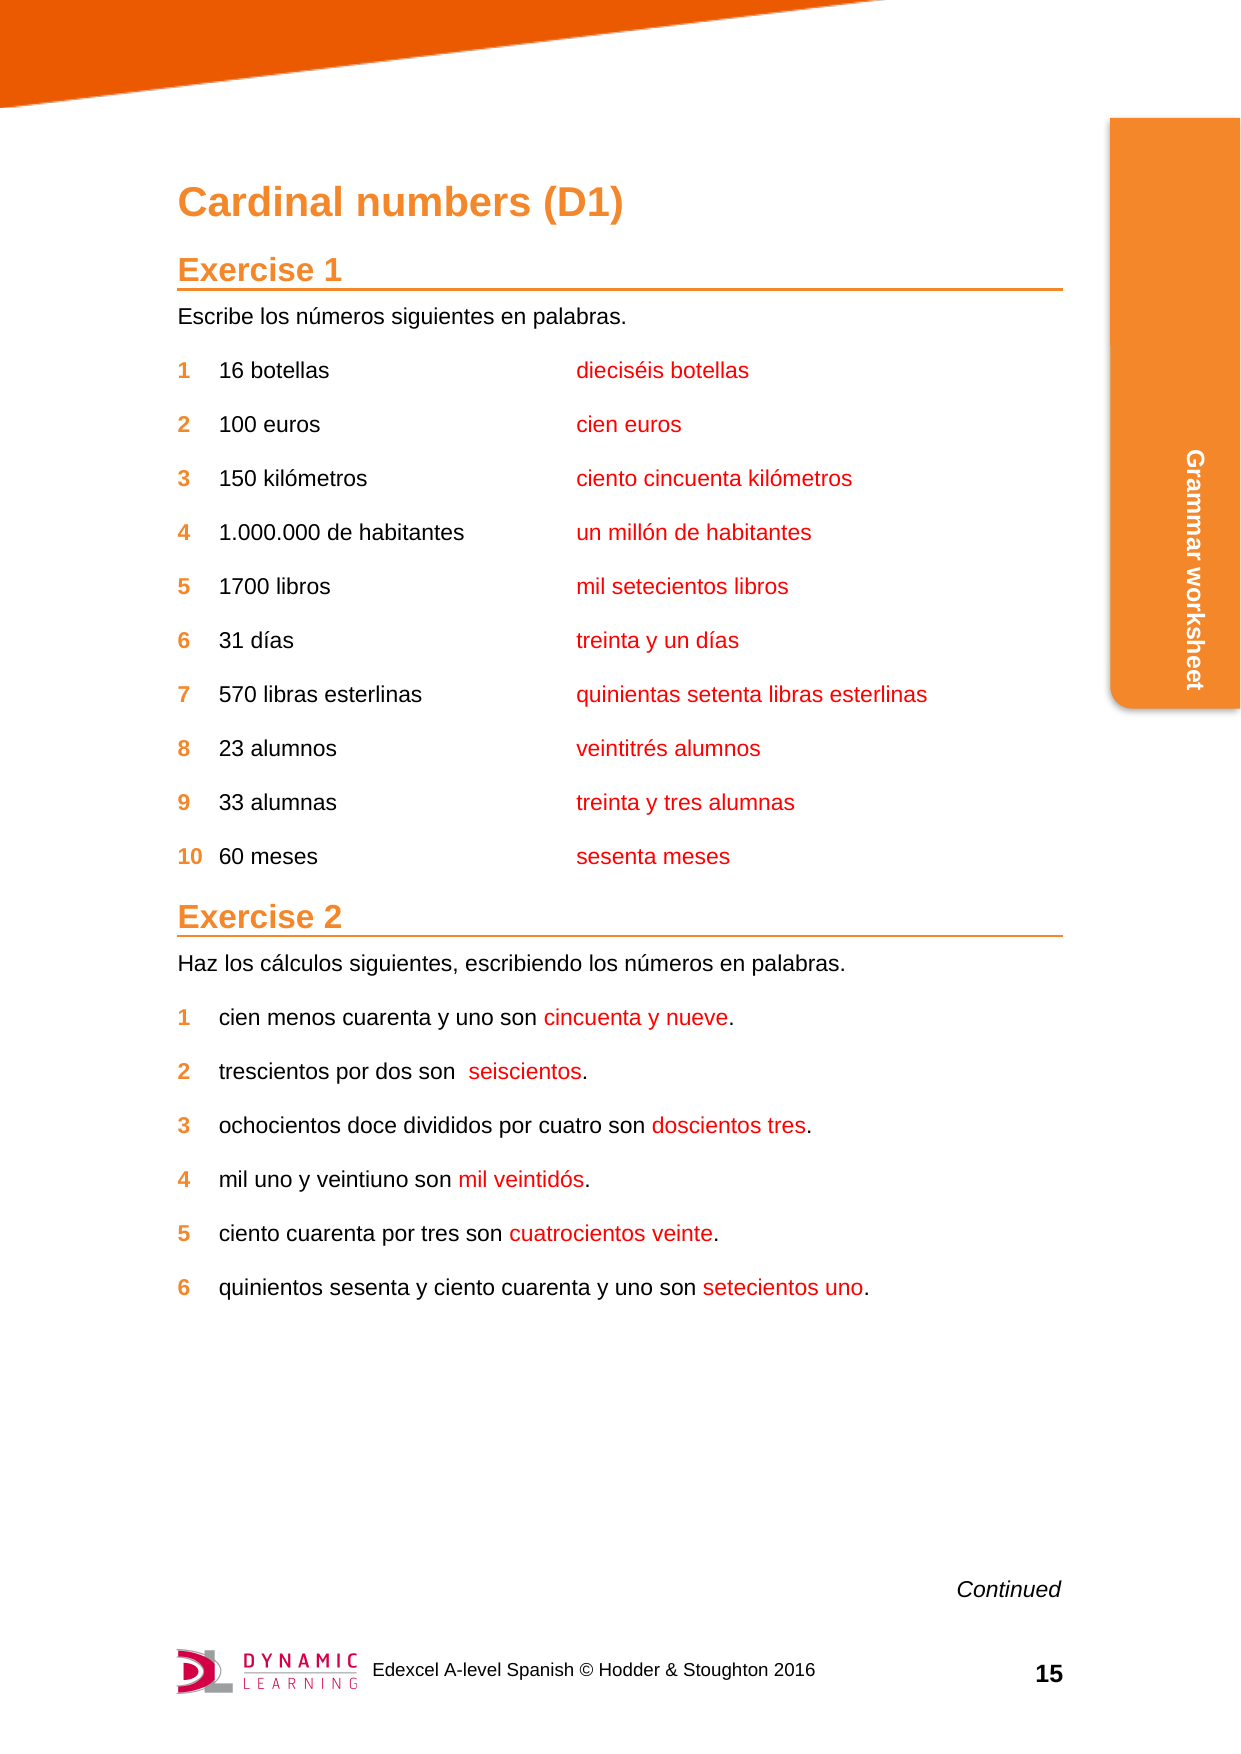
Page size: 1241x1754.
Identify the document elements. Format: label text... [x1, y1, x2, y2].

list 1 16 botellas dieciséis botellas [177, 357, 1063, 383]
list 1 cien menos cuarenta y uno son cincuenta y nueve. [177, 1004, 1063, 1030]
list 3 ochocientos doce divididos por cuatro son doscientos tres. [177, 1112, 1063, 1138]
list 3 150 kilómetros ciento cincuenta kilómetros [177, 465, 1063, 491]
list 4 mil uno y veintiuno son mil veintidós. [177, 1166, 1063, 1192]
list 7 570 libras esterlinas quinientas setenta libras esterlinas [177, 681, 1063, 707]
list 10 60 meses sesenta meses [177, 843, 1063, 869]
list 2 trescientos por dos son seiscientos. [177, 1058, 1063, 1084]
text Haz los cálculos siguientes, escribiendo los números en palabras. [177, 950, 1063, 976]
list 8 23 alumnos veintitrés alumnos [177, 735, 1063, 761]
list 2 100 euros cien euros [177, 411, 1063, 437]
list 5 1700 libros mil setecientos libros [177, 573, 1063, 599]
picture [176, 1649, 357, 1694]
text Cardinal numbers (D1) [177, 177, 1063, 225]
list 6 quinientos sesenta y ciento cuarenta y uno son setecientos uno. [177, 1273, 1063, 1300]
list 6 31 días treinta y un días [177, 627, 1063, 653]
list 5 ciento cuarenta por tres son cuatrocientos veinte. [177, 1219, 1063, 1246]
text Continued [177, 1576, 1063, 1602]
text Escribe los números siguientes en palabras. [177, 303, 1063, 329]
list 4 1.000.000 de habitantes un millón de habitantes [177, 519, 1063, 545]
text Exercise 2 [177, 897, 1063, 935]
list 9 33 alumnas treinta y tres alumnas [177, 789, 1063, 815]
text Exercise 1 [177, 250, 1063, 288]
